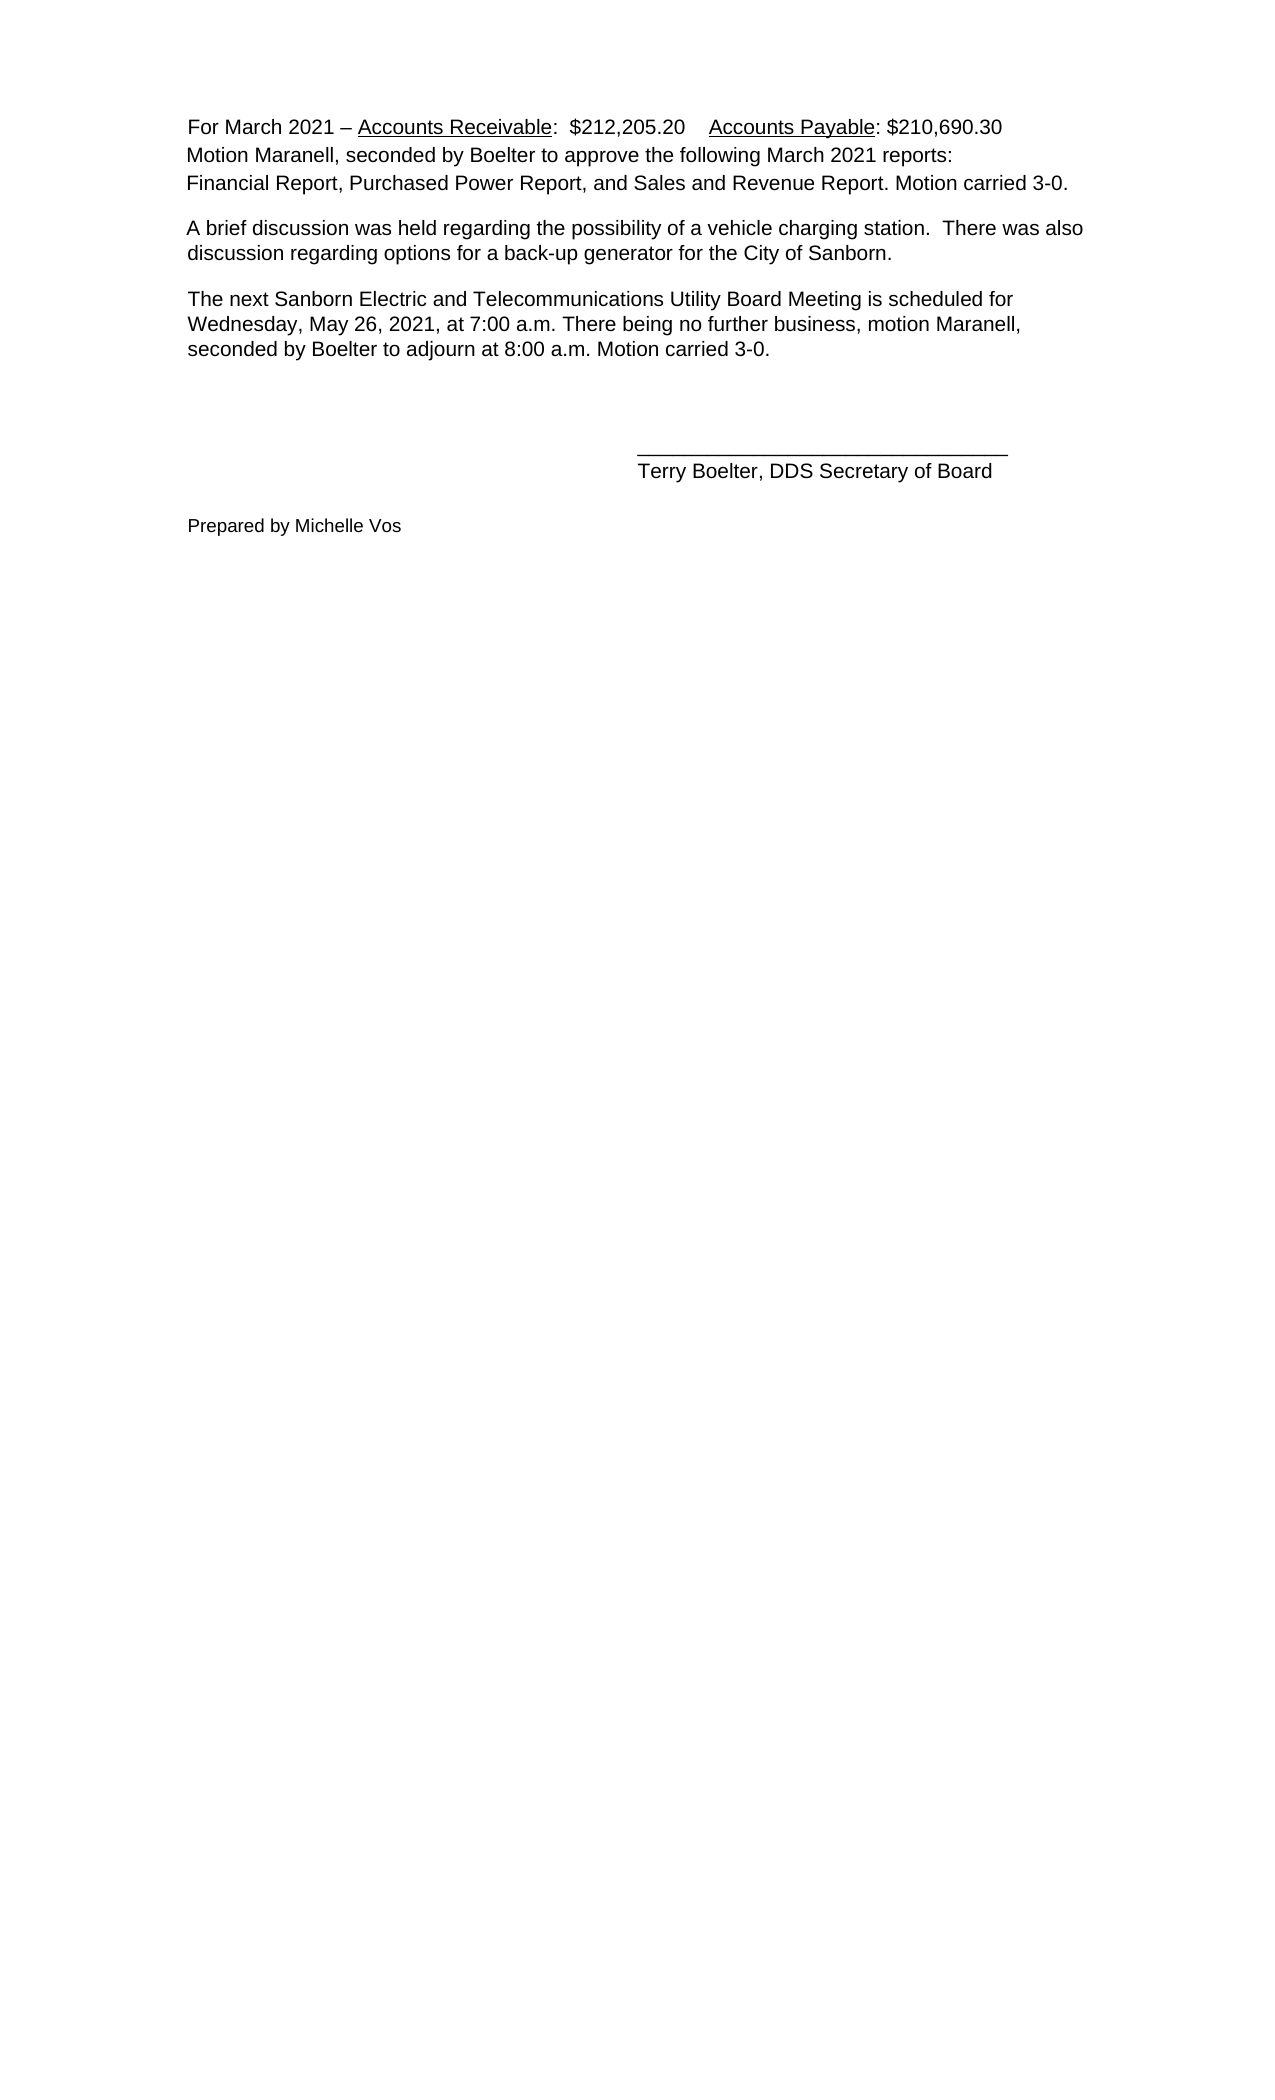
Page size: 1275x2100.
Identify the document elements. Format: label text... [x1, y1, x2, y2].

text The next Sanborn Electric and Telecommunications Utility Board Meeting is scheduled for Wednesday, May 26, 2021, at 7:00 a.m. There being no further business, motion Maranell, seconded by Boelter to adjourn at 8:00 a.m. Motion carried 3-0. [187, 287, 1091, 361]
text Motion Maranell, seconded by Boelter to approve the following March 2021 reports: [186, 143, 1091, 167]
text ________________________________ Terry Boelter, DDS Secretary of Board [637, 433, 1093, 483]
text Financial Report, Purchased Power Report, and Sales and Revenue Report. Motion carried 3-0. [186, 171, 1091, 194]
text For March 2021 – Accounts Receivable: $212,205.20 Accounts Payable: $210,690.30 [187, 115, 1091, 139]
text Prepared by Michelle Vos [187, 515, 1088, 536]
text A brief discussion was held regarding the possibility of a vehicle charging station. There was also discussion regarding options for a back-up generator for the City of Sanborn. [186, 216, 1091, 265]
